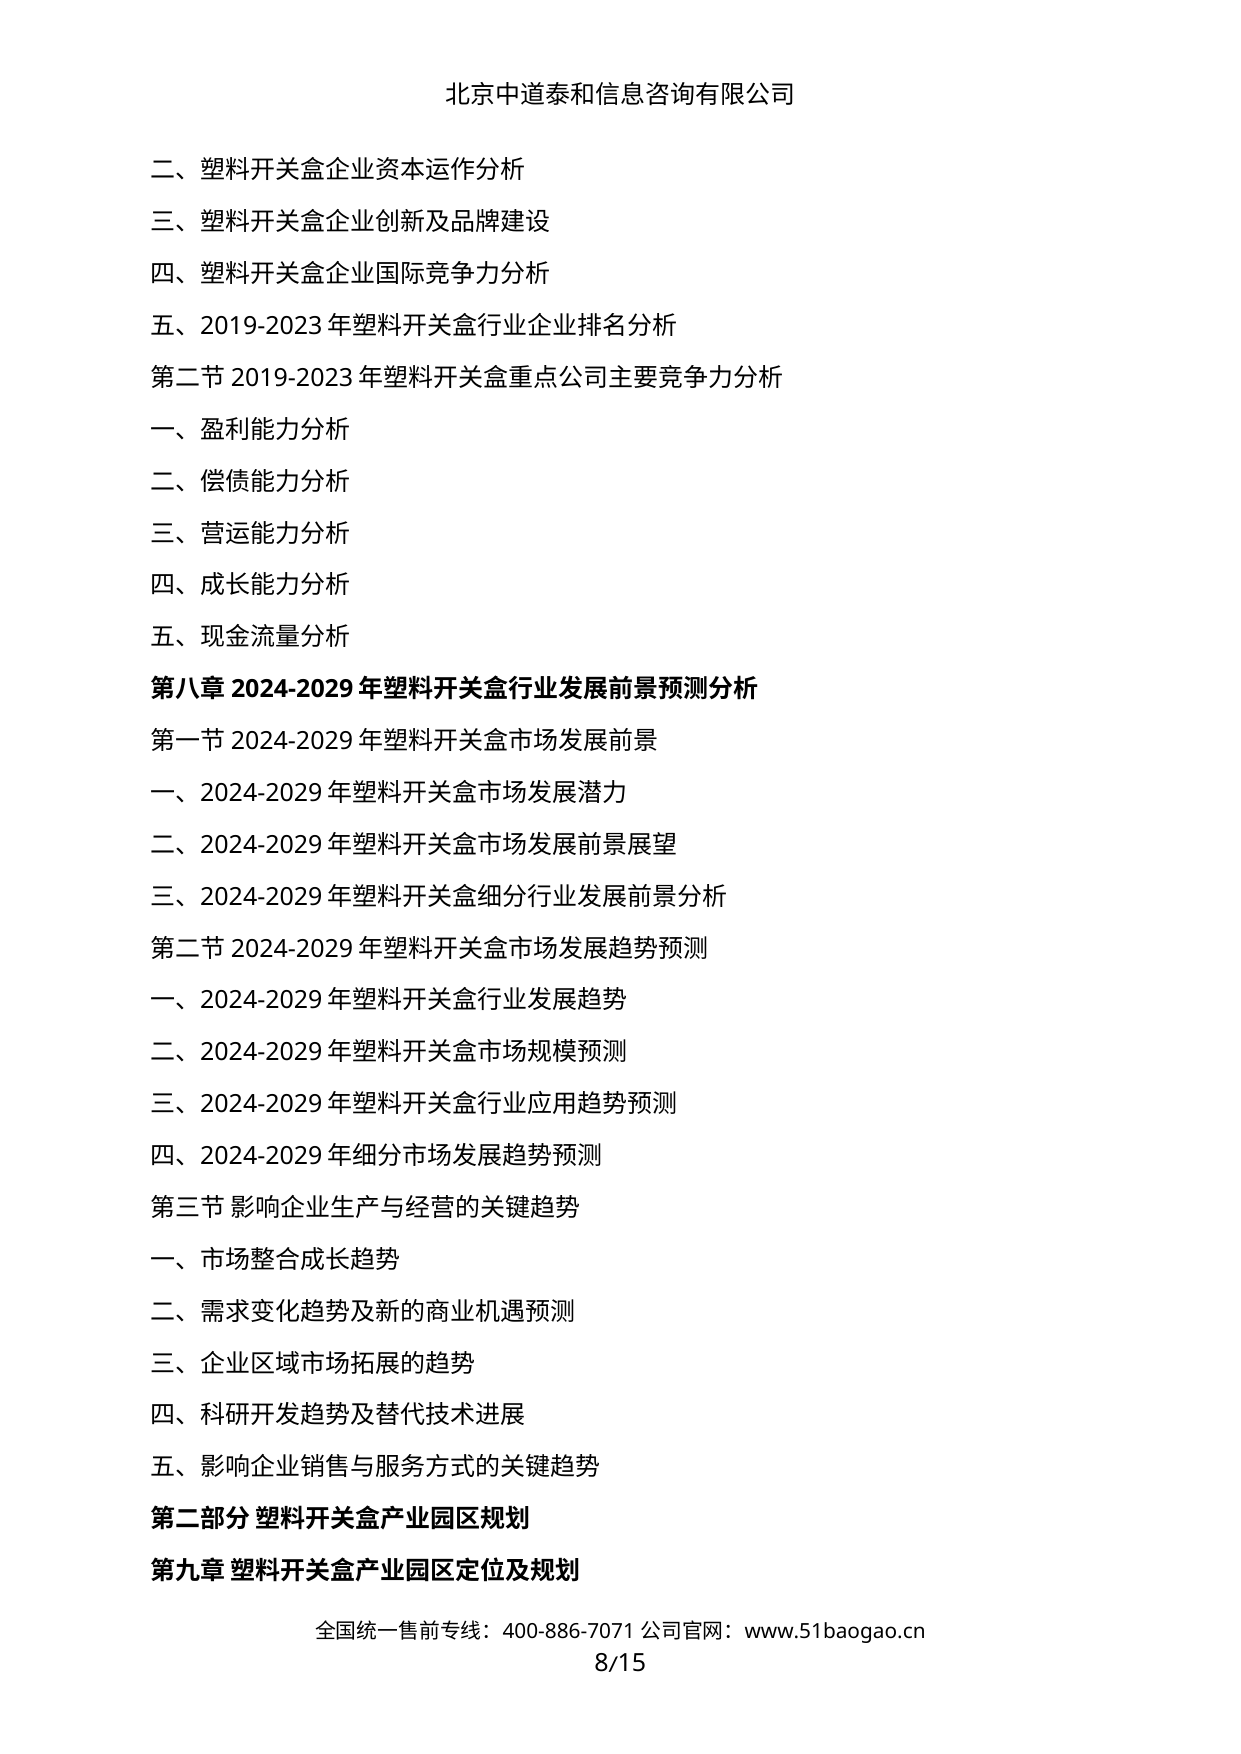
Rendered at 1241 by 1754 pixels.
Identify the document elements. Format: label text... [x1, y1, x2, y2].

text 二、塑料开关盒企业资本运作分析 [150, 150, 1090, 186]
text 二、2024-2029年塑料开关盒市场发展前景展望 [150, 824, 1090, 861]
text 三、2024-2029年塑料开关盒细分行业发展前景分析 [150, 876, 1090, 912]
text 一、2024-2029年塑料开关盒行业发展趋势 [150, 980, 1090, 1016]
text 五、2019-2023年塑料开关盒行业企业排名分析 [150, 306, 1090, 342]
text 第八章 2024-2029年塑料开关盒行业发展前景预测分析 [150, 669, 1090, 705]
text 二、偿债能力分析 [150, 461, 1090, 497]
text 四、2024-2029年细分市场发展趋势预测 [150, 1136, 1090, 1172]
text 五、现金流量分析 [150, 617, 1090, 653]
text 第一节 2024-2029年塑料开关盒市场发展前景 [150, 721, 1090, 757]
text 第九章 塑料开关盒产业园区定位及规划 [150, 1551, 1090, 1587]
text 一、市场整合成长趋势 [150, 1239, 1090, 1276]
text 第二节 2019-2023年塑料开关盒重点公司主要竞争力分析 [150, 357, 1090, 394]
text 二、2024-2029年塑料开关盒市场规模预测 [150, 1032, 1090, 1068]
text 一、2024-2029年塑料开关盒市场发展潜力 [150, 772, 1090, 809]
text 四、成长能力分析 [150, 565, 1090, 601]
text 三、2024-2029年塑料开关盒行业应用趋势预测 [150, 1084, 1090, 1120]
text 三、企业区域市场拓展的趋势 [150, 1343, 1090, 1379]
text 四、科研开发趋势及替代技术进展 [150, 1395, 1090, 1431]
text 二、需求变化趋势及新的商业机遇预测 [150, 1291, 1090, 1327]
text 三、营运能力分析 [150, 513, 1090, 549]
text 四、塑料开关盒企业国际竞争力分析 [150, 254, 1090, 290]
text 第二部分 塑料开关盒产业园区规划 [150, 1499, 1090, 1535]
text 五、影响企业销售与服务方式的关键趋势 [150, 1447, 1090, 1483]
text 一、盈利能力分析 [150, 409, 1090, 446]
text 第三节 影响企业生产与经营的关键趋势 [150, 1187, 1090, 1224]
text 三、塑料开关盒企业创新及品牌建设 [150, 202, 1090, 238]
text 第二节 2024-2029年塑料开关盒市场发展趋势预测 [150, 928, 1090, 964]
